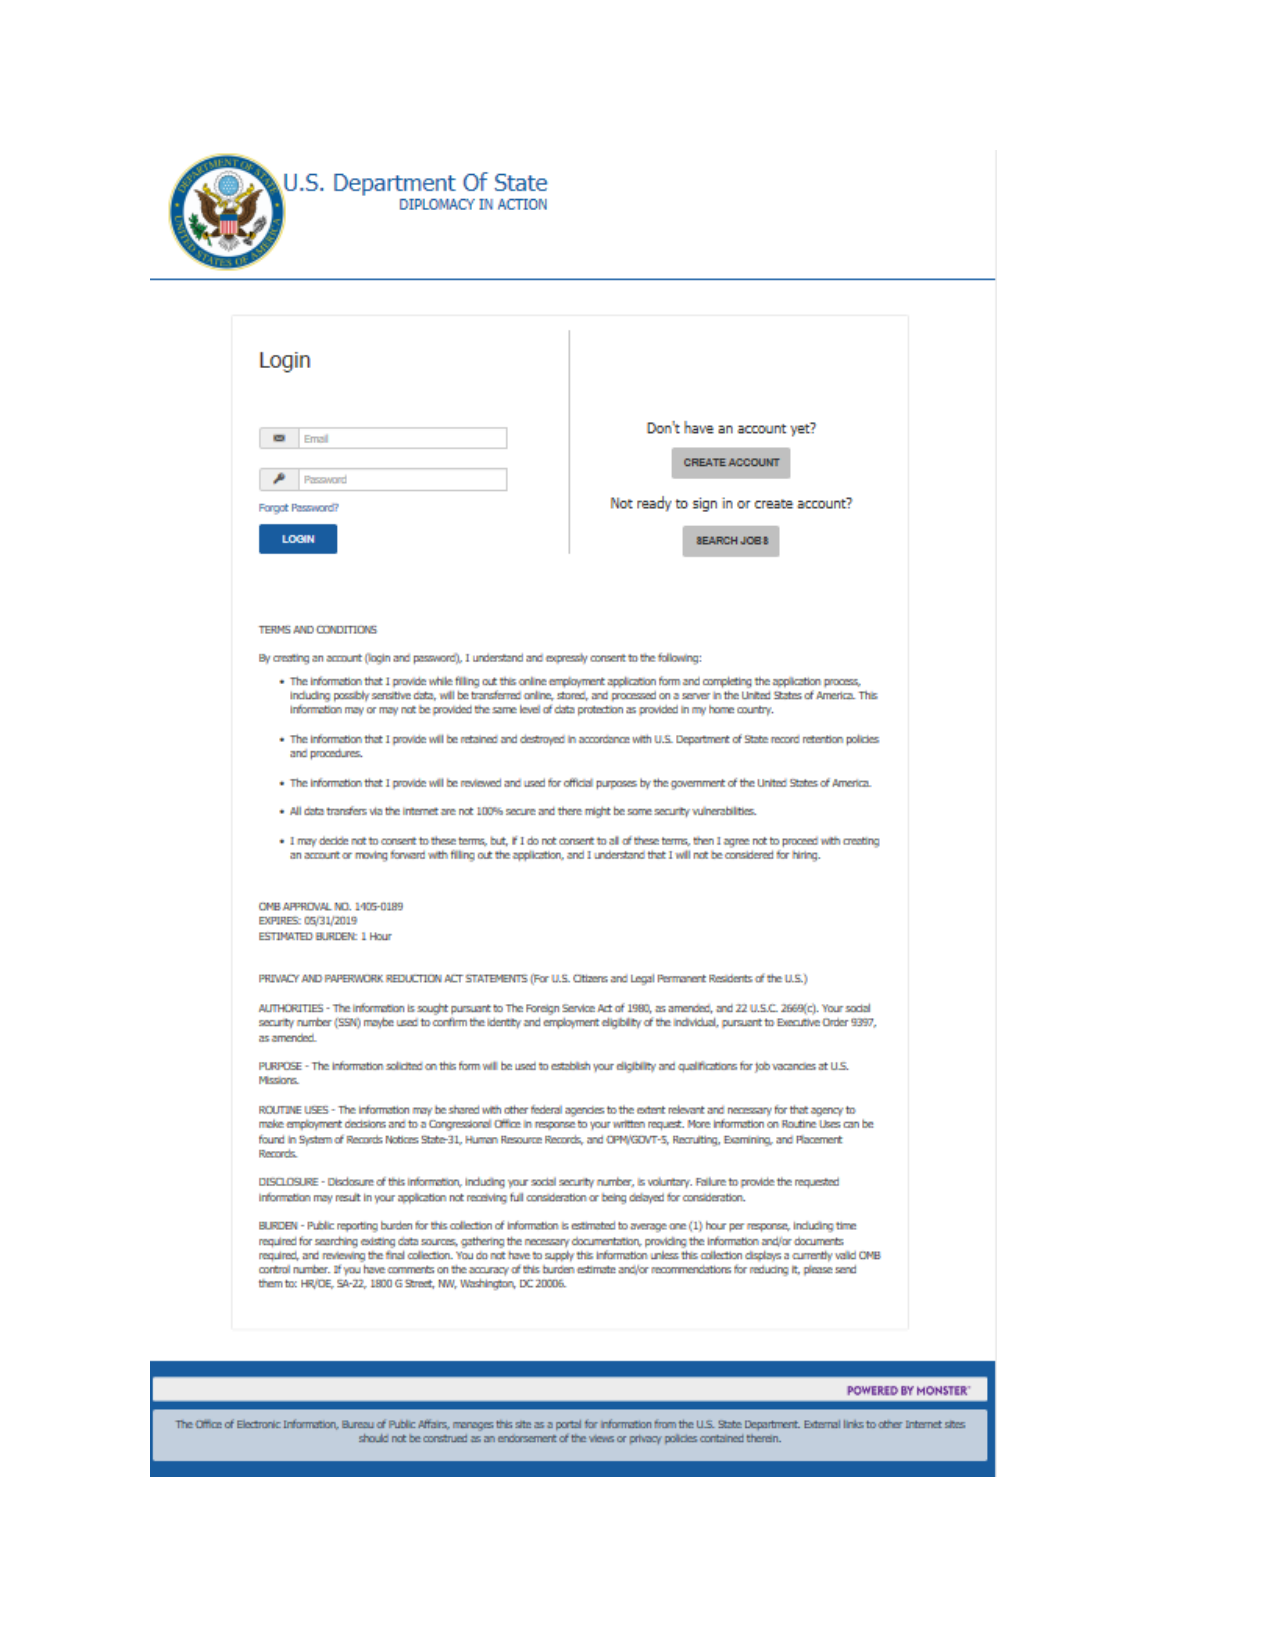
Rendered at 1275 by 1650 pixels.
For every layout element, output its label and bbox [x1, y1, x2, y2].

picture [150, 150, 997, 1477]
